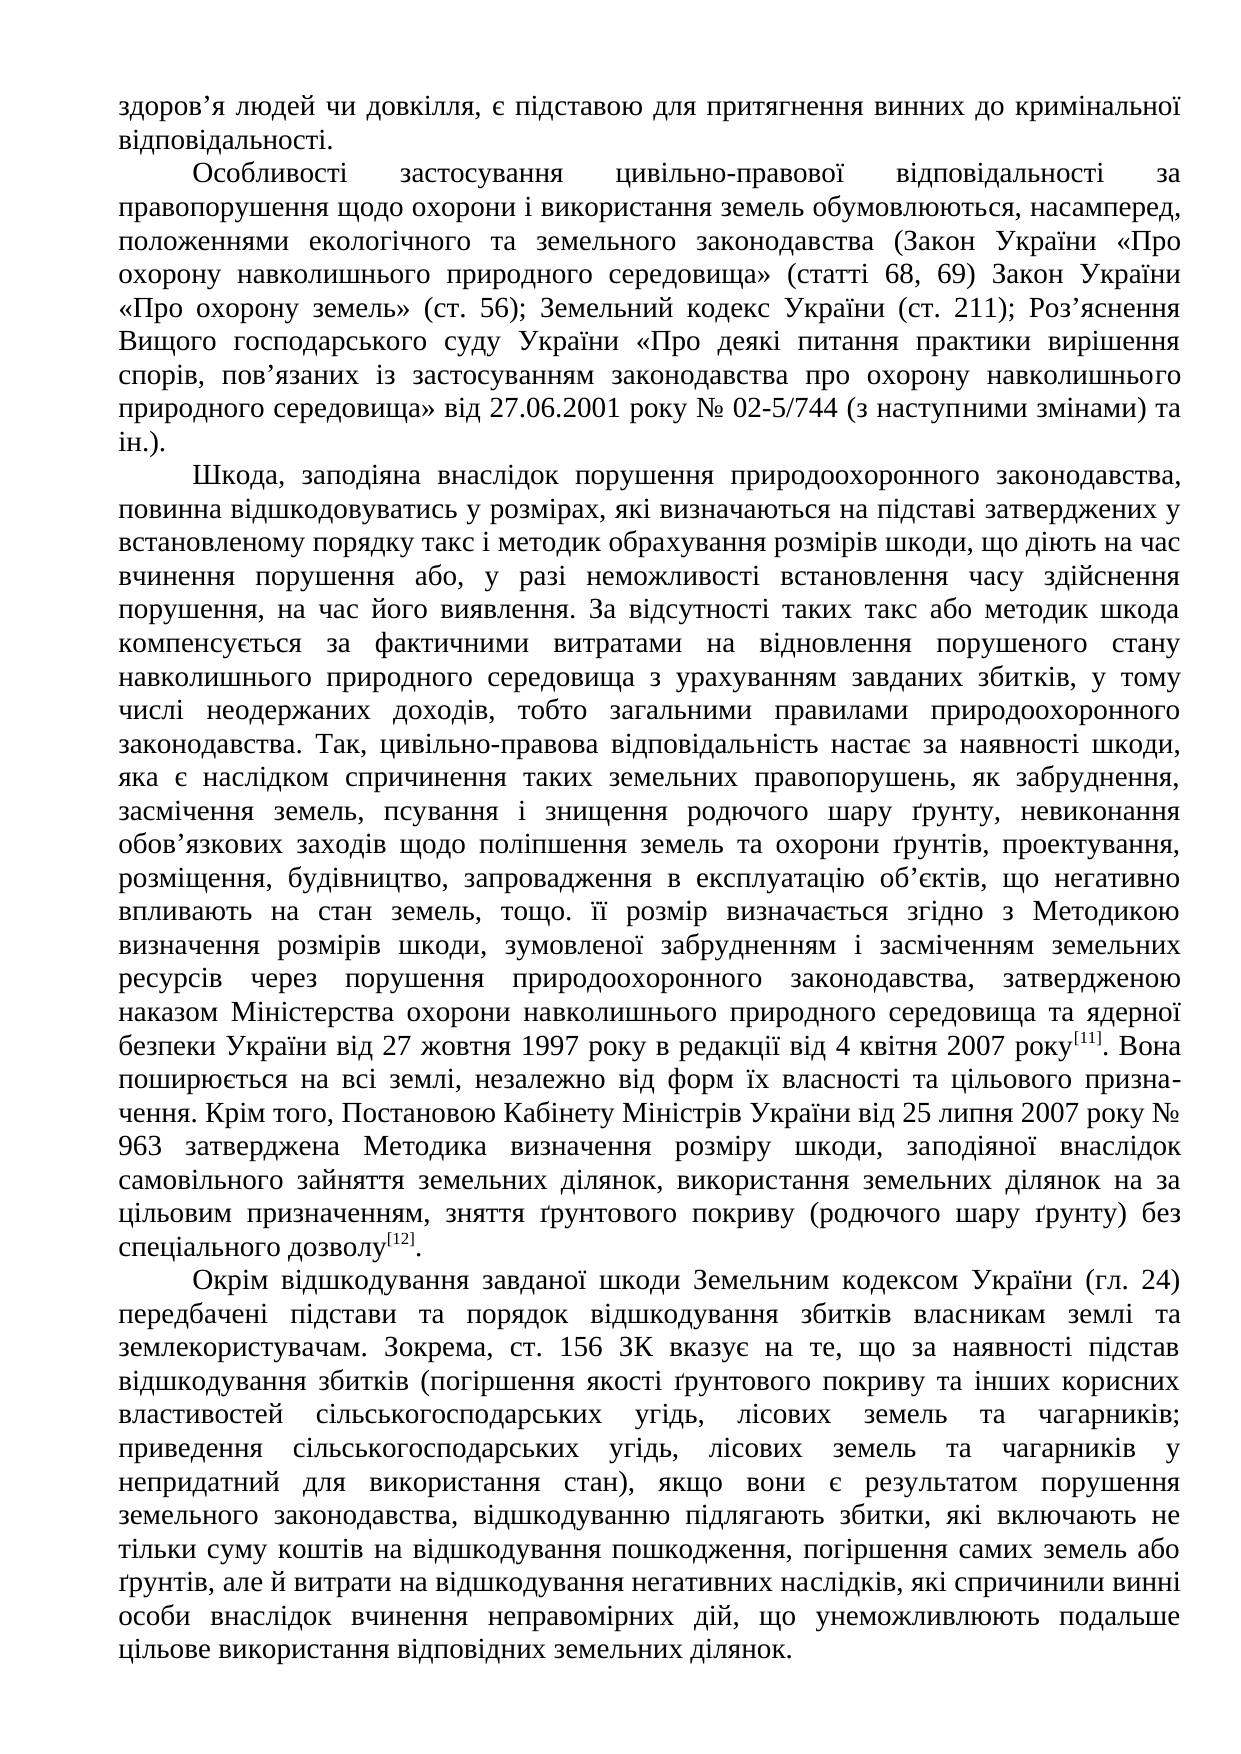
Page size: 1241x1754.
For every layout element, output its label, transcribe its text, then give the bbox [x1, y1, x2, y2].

text Особливості застосування цивільно-правової відповідальності за правопорушення щодо охорони і використання земель обумовлюються, насамперед, положеннями екологічного та земельного законодавства (Закон України «Про охорону навколишнього природного середовища» (статті 68, 69) Закон України «Про охорону земель» (ст. 56); Земельний кодекс України (ст. 211); Роз’яснення Вищого господарського суду України «Про деякі питання практики вирішення спорів, пов’язаних із застосуванням законодавства про охорону навколишнього природного середовища» від 27.06.2001 року № 02-5/744 (з наступними змінами) та ін.). [118, 156, 1181, 457]
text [118, 88, 1181, 156]
text Шкода, заподіяна внаслідок порушення природоохоронного законодавства, повинна відшкодовуватись у розмірах, які визначаються на підставі затверджених у встановленому порядку такс і методик обрахування розмірів шкоди, що діють на час вчинення порушення або, у разі неможливості встановлення часу здійснення порушення, на час його виявлення. За відсутності таких такс або методик шкода компенсується за фактичними витратами на відновлення порушеного стану навколишнього природного середовища з урахуванням завданих збитків, у тому числі неодержаних доходів, тобто загальними правилами природоохоронного законодавства. Так, цивільно-правова відповідальність настає за наявності шкоди, яка є наслідком спричинення таких земельних правопорушень, як забруднення, засмічення земель, псування і знищення родючого шару ґрунту, невиконання обов’язкових заходів щодо поліпшення земель та охорони ґрунтів, проектування, розміщення, будівництво, запровадження в експлуатацію об’єктів, що негативно впливають на стан земель, тощо. її розмір визначається згідно з Методикою визначення розмірів шкоди, зумовленої забрудненням і засміченням земельних ресурсів через порушення природоохоронного законодавства, затвердженою наказом Міністерства охорони навколишнього природного середовища та ядерної безпеки України від 27 жовтня 1997 року в редакції від 4 квітня 2007 року[11]. Вона поширюється на всі землі, незалежно від форм їх власності та цільового призначення. Крім того, Постановою Кабінету Міністрів України від 25 липня 2007 року № 963 затверджена Методика визначення розміру шкоди, заподіяної внаслідок самовільного зайняття земельних ділянок, використання земельних ділянок на за цільовим призначенням, зняття ґрунтового покриву (родючого шару ґрунту) без спеціального дозволу[12]. [118, 457, 1181, 1262]
text Окрім відшкодування завданої шкоди Земельним кодексом України (гл. 24) передбачені підстави та порядок відшкодування збитків власникам землі та землекористувачам. Зокрема, ст. 156 ЗК вказує на те, що за наявності підстав відшкодування збитків (погіршення якості ґрунтового покриву та інших корисних властивостей сільськогосподарських угідь, лісових земель та чагарників; приведення сільськогосподарських угідь, лісових земель та чагарників у непридатний для використання стан), якщо вони є результатом порушення земельного законодавства, відшкодуванню підлягають збитки, які включають не тільки суму коштів на відшкодування пошкодження, погіршення самих земель або ґрунтів, але й витрати на відшкодування негативних наслідків, які спричинили винні особи внаслідок вчинення неправомірних дій, що унеможливлюють подальше цільове використання відповідних земельних ділянок. [118, 1262, 1181, 1665]
